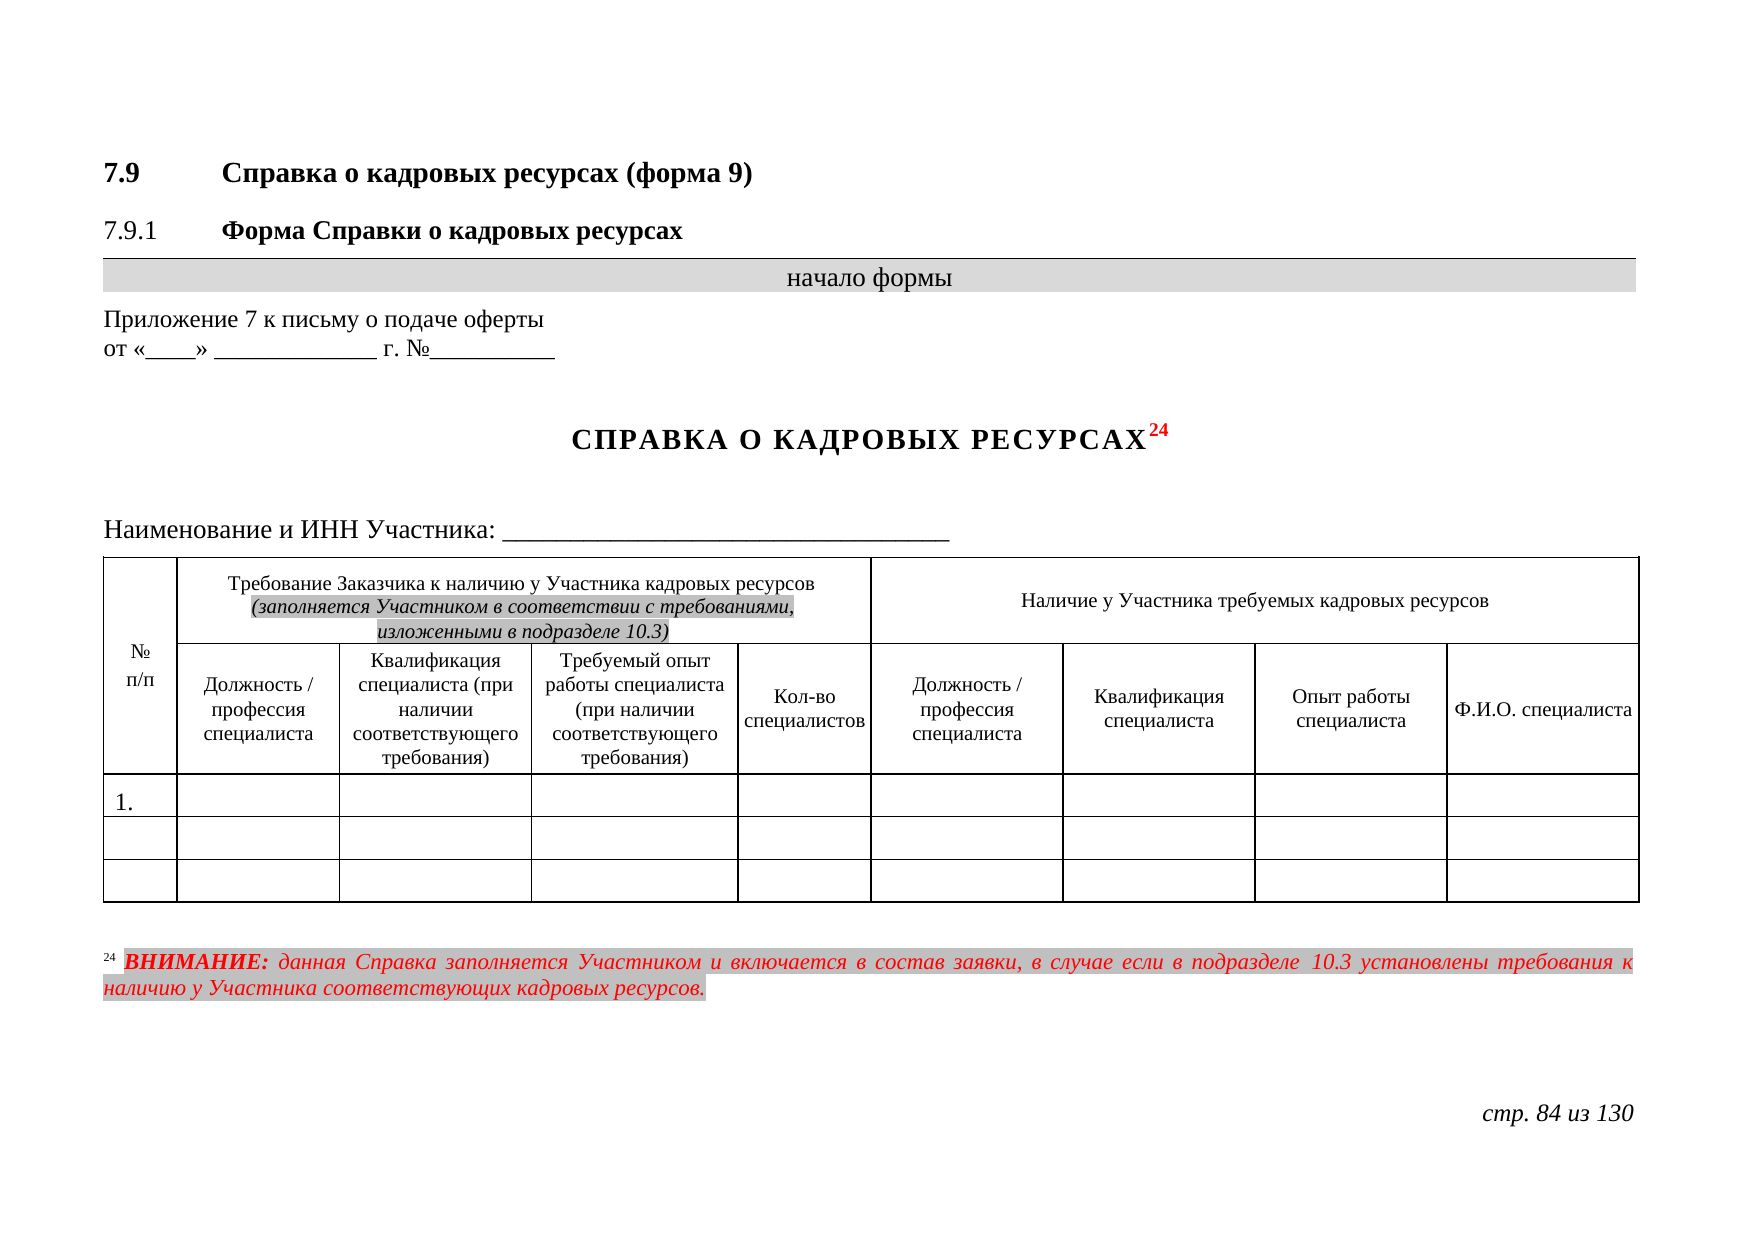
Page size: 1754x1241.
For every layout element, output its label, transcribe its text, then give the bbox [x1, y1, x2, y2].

table_cell Должность / профессия специалиста [178, 644, 339, 773]
table_cell [104, 860, 176, 901]
subtitle Справка о кадровых ресурсах (форма 9) [103, 156, 1636, 189]
table_cell [739, 860, 870, 901]
table_cell Квалификация специалиста (при наличии соответствующего требования) [340, 644, 531, 773]
table_cell [532, 860, 737, 901]
table_cell [178, 860, 339, 901]
table_cell [178, 775, 339, 816]
table_cell [872, 817, 1062, 858]
table_cell [1448, 817, 1638, 858]
table_cell [739, 775, 870, 816]
table_cell [1256, 817, 1446, 858]
table_cell [739, 817, 870, 858]
table_cell [872, 775, 1062, 816]
table_cell Должность / профессия специалиста [872, 644, 1062, 773]
table_cell Требуемый опыт работы специалиста (при наличии соответствующего требования) [532, 644, 737, 773]
table_cell [178, 817, 339, 858]
table_cell Квалификация специалиста [1064, 644, 1254, 773]
text Наименование и ИНН Участника: _________________________________ [103, 513, 1636, 544]
table_cell Ф.И.О. специалиста [1448, 644, 1638, 773]
table_cell [104, 817, 176, 858]
table_header № п/п [104, 558, 176, 773]
text Справка о кадровых ресурсах [103, 418, 1636, 457]
table_cell [532, 775, 737, 816]
text Форма Справки о кадровых ресурсах [103, 214, 1636, 245]
table_cell Опыт работы специалиста [1256, 644, 1446, 773]
text Приложение 7 к письму о подаче оферты от «____» _____________ г. №__________ [103, 304, 1636, 362]
table_cell [1256, 860, 1446, 901]
table_cell [1256, 775, 1446, 816]
table_cell [1064, 775, 1254, 816]
table_cell [872, 860, 1062, 901]
table_cell [340, 775, 531, 816]
table_cell [340, 860, 531, 901]
table_cell [1064, 817, 1254, 858]
table_header Наличие у Участника требуемых кадровых ресурсов [872, 558, 1638, 643]
table_header Требование Заказчика к наличию у Участника кадровых ресурсов (заполняется Участником в соответствии с требованиями, изложенными в подразделе 10.3) [178, 558, 870, 643]
table_cell [340, 817, 531, 858]
table_cell [1448, 860, 1638, 901]
text начало формы [103, 259, 1636, 292]
table_cell Кол-во специалистов [739, 644, 870, 773]
table_cell [532, 817, 737, 858]
table_cell [104, 775, 176, 816]
table_cell [1064, 860, 1254, 901]
table_cell [1448, 775, 1638, 816]
